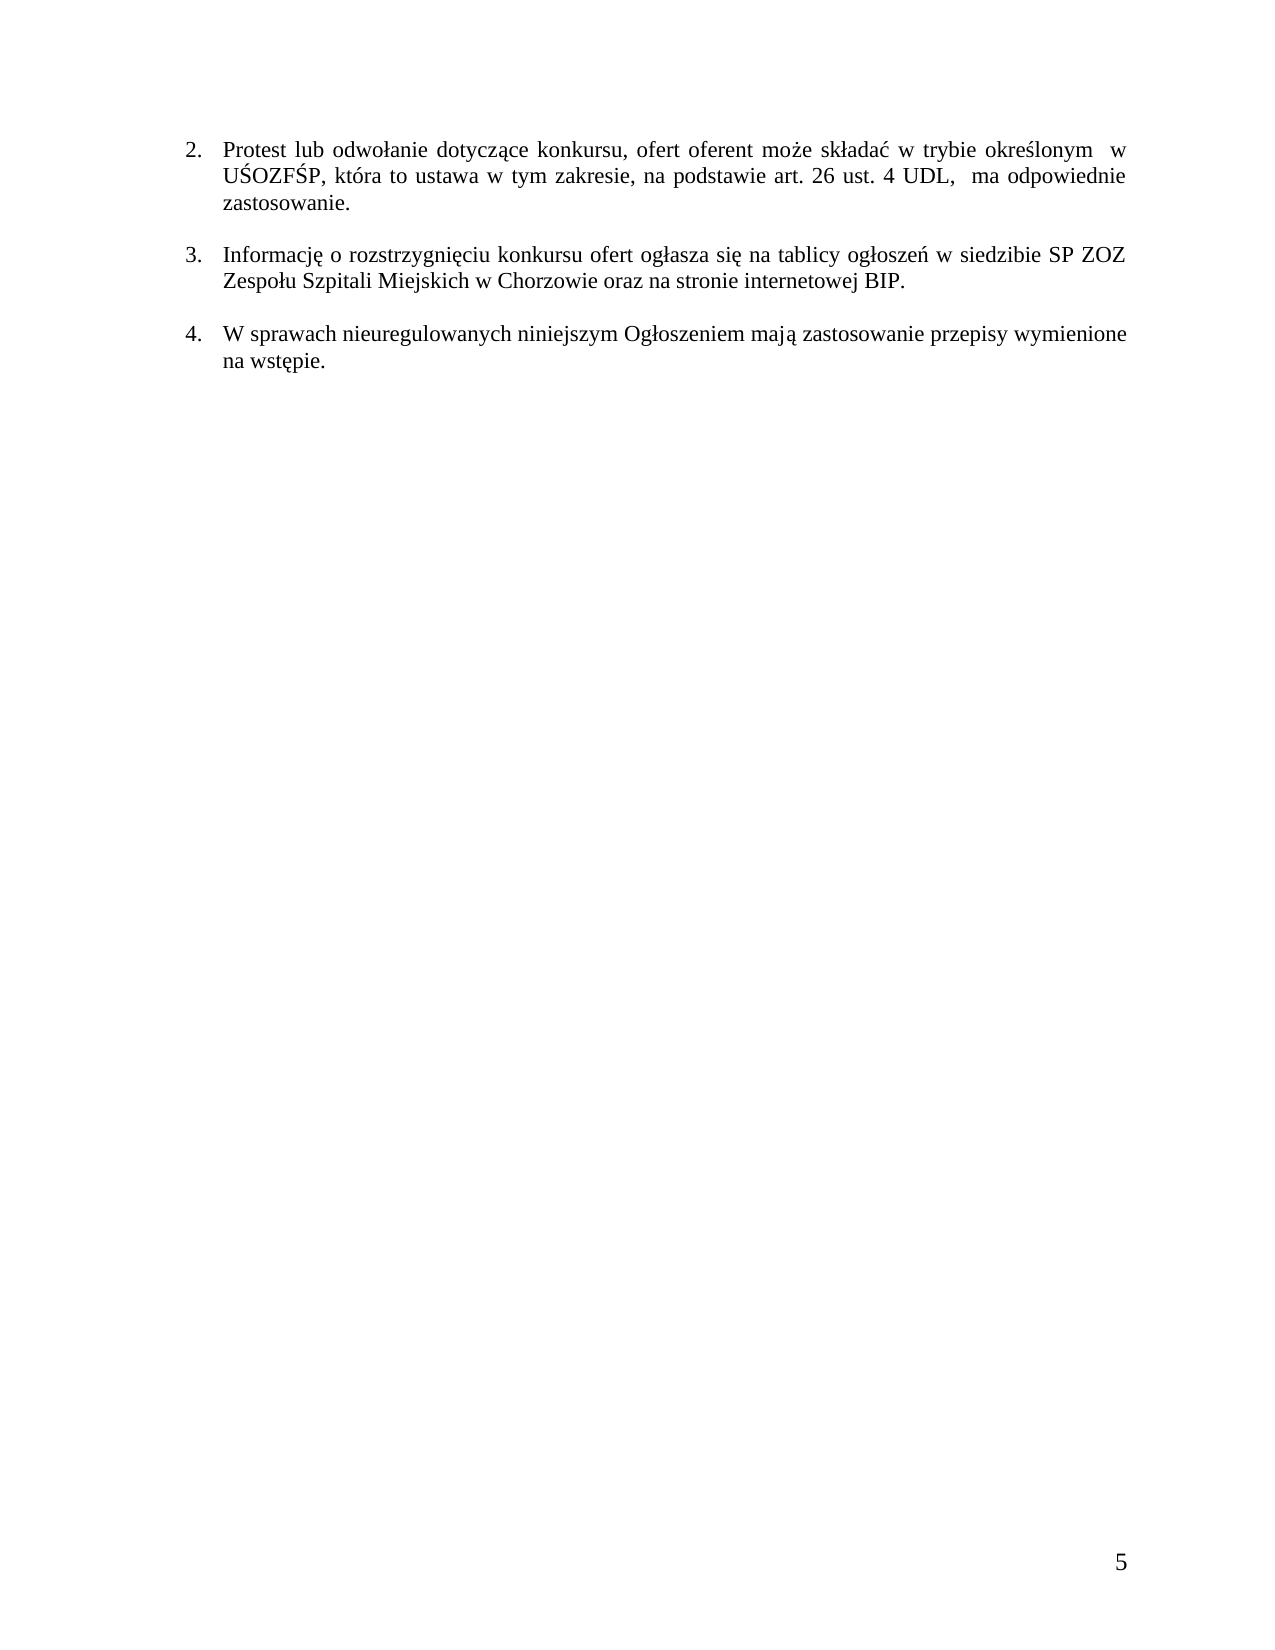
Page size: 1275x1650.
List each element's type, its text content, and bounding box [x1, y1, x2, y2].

list Informację o rozstrzygnięciu konkursu ofert ogłasza się na tablicy ogłoszeń w siedzibie SP ZOZ Zespołu Szpitali Miejskich w Chorzowie oraz na stronie internetowej BIP. [185, 241, 1127, 294]
list Protest lub odwołanie dotyczące konkursu, ofert oferent może składać w trybie określonym w UŚOZFŚP, która to ustawa w tym zakresie, na podstawie art. 26 ust. 4 UDL, ma odpowiednie zastosowanie. [185, 136, 1127, 215]
list W sprawach nieuregulowanych niniejszym Ogłoszeniem mają zastosowanie przepisy wymienione na wstępie. [185, 320, 1127, 373]
